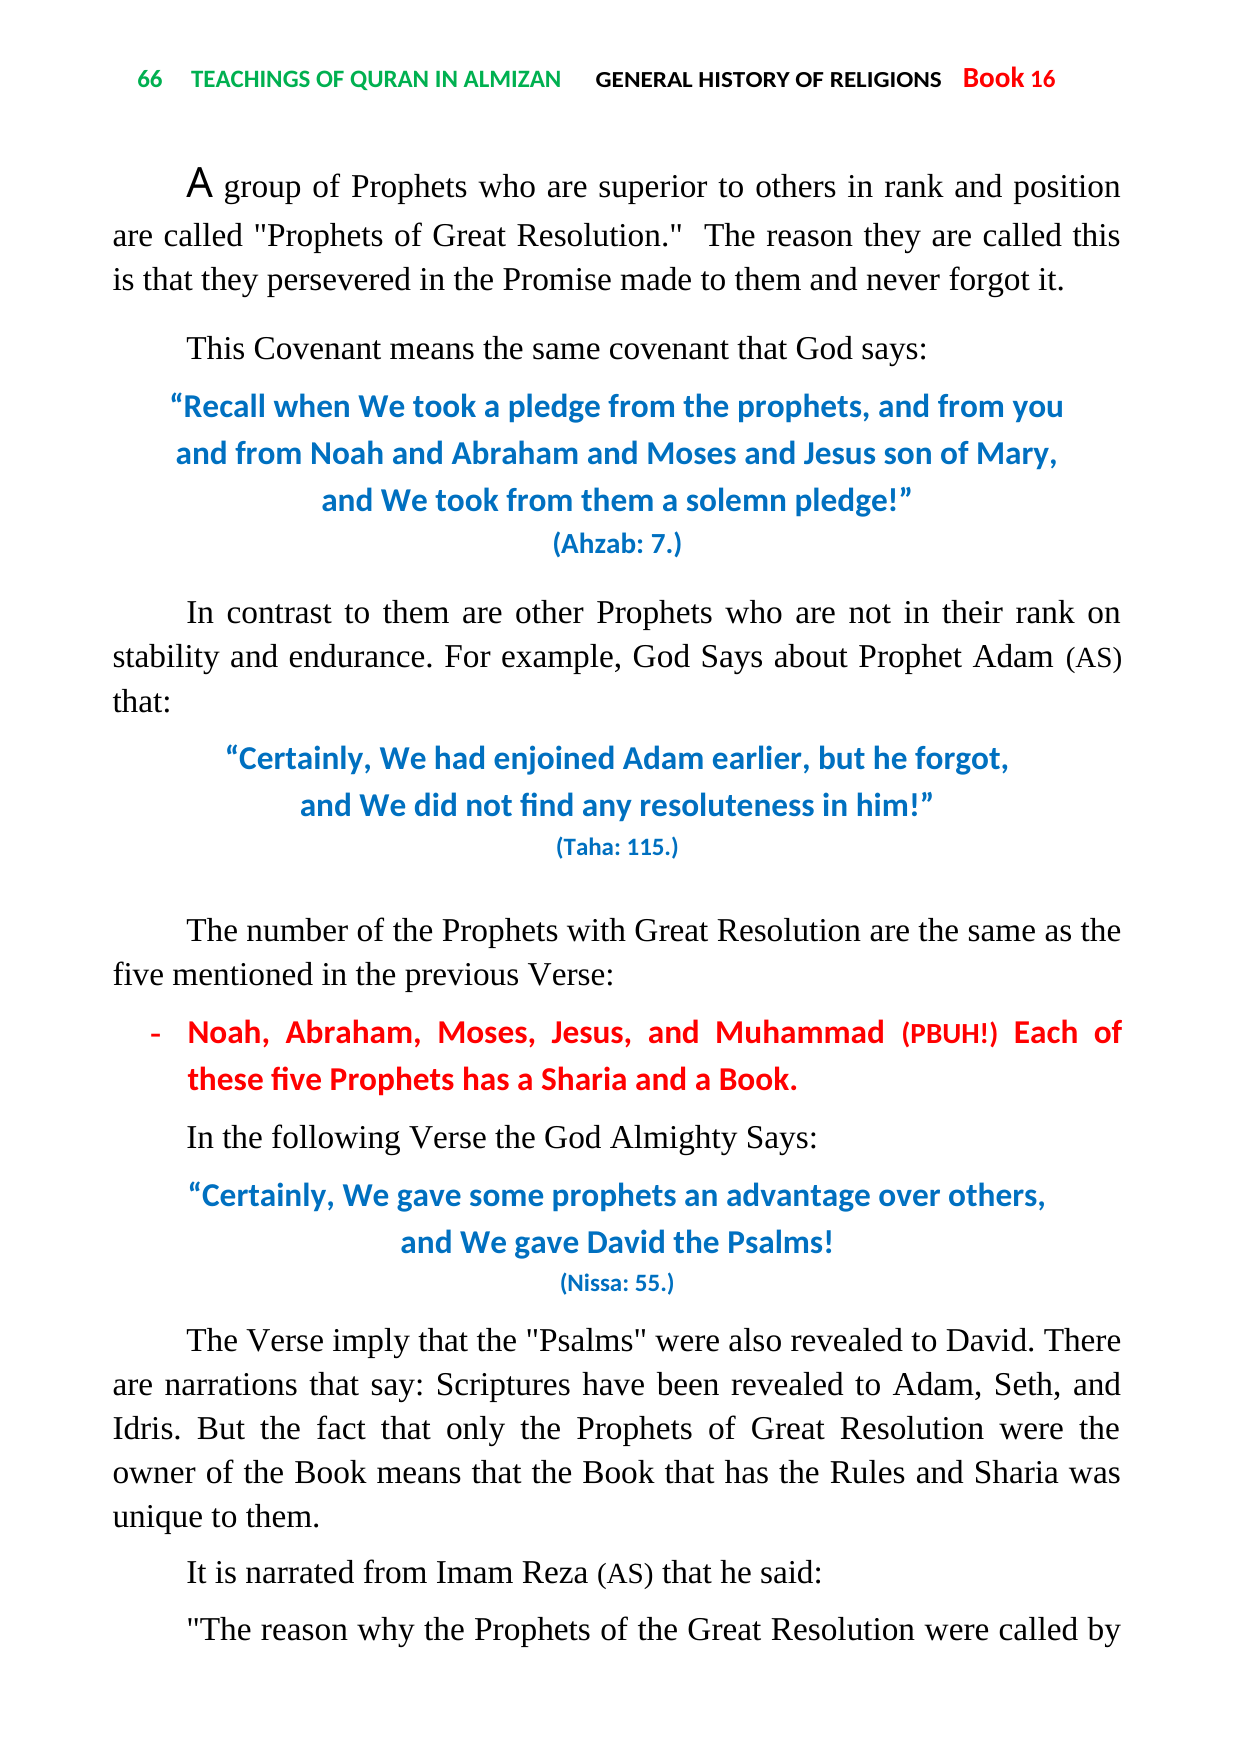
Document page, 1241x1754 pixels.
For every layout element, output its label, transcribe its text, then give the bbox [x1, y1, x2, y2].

text and We gave David the Psalms! [112, 1221, 1122, 1261]
text It is narrated from Imam Reza (AS) that he said: [112, 1553, 1122, 1591]
text and from Noah and Abraham and Moses and Jesus son of Mary, [112, 432, 1122, 473]
text and We took from them a solemn pledge!” [112, 479, 1122, 519]
text The Verse imply that the "Psalms" were also revealed to David. There are narrations that say: Scriptures have been revealed to Adam, Seth, and Idris. But the fact that only the Prophets of Great Resolution were the owner of the Book means that the Book that has the Rules and Sharia was unique to them. [112, 1320, 1122, 1534]
list Noah, Abraham, Moses, Jesus, and Muhammad (PBUH!) Each of these five Prophets has a Sharia and a Book. [150, 1011, 1122, 1099]
text and We did not find any resoluteness in him!” [112, 784, 1122, 825]
text “Certainly, We had enjoined Adam earlier, but he forgot, [112, 737, 1122, 778]
text (Taha: 115.) [112, 831, 1122, 861]
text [112, 1609, 1122, 1648]
text In the following Verse the God Almighty Says: [112, 1117, 1122, 1156]
text (Ahzab: 7.) [112, 526, 1122, 561]
text In contrast to them are other Prophets who are not in their rank on stability and endurance. For example, God Says about Prophet Adam (AS) that: [112, 593, 1122, 719]
text (Nissa: 55.) [112, 1267, 1122, 1298]
text This Covenant means the same covenant that God says: [112, 329, 1122, 367]
text The number of the Prophets with Great Resolution are the same as the five mentioned in the previous Verse: [112, 911, 1122, 993]
text “Certainly, We gave some prophets an advantage over others, [112, 1174, 1122, 1214]
text A group of Prophets who are superior to others in rank and position are called "Prophets of Great Resolution." The reason they are called this is that they persevered in the Promise made to them and never forgot it. [112, 153, 1122, 298]
text “Recall when We took a pledge from the prophets, and from you [112, 385, 1122, 426]
